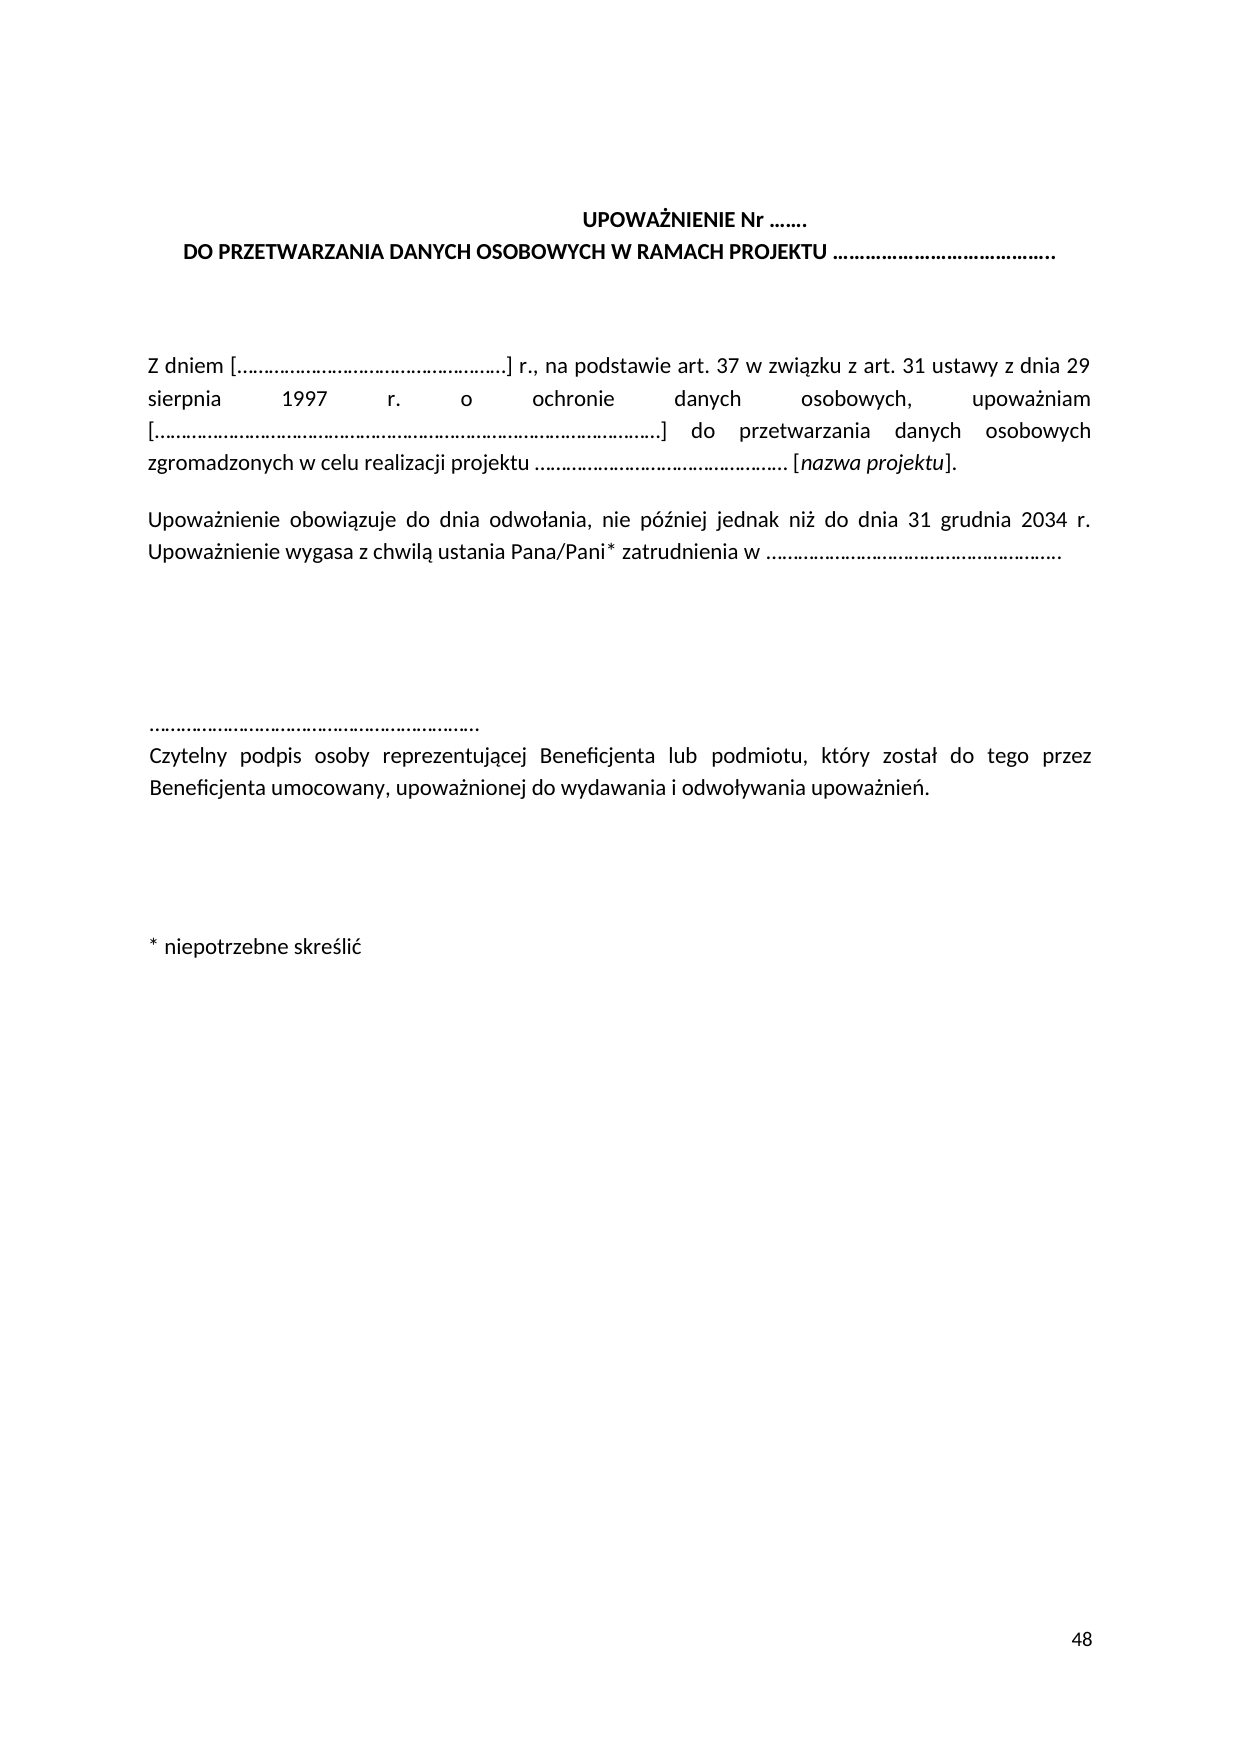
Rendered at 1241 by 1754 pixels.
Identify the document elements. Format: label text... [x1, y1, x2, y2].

text UPOWAŻNIENIE Nr ……. DO PRZETWARZANIA DANYCH OSOBOWYCH W RAMACH PROJEKTU ………………………………….. [148, 205, 1092, 265]
text ……………………………………………………… Czytelny podpis osoby reprezentującej Beneficjenta lub podmiotu, który został do tego przez Beneficjenta umocowany, upoważnionej do wydawania i odwoływania upoważnień. [149, 709, 1092, 801]
text Upoważnienie obowiązuje do dnia odwołania, nie później jednak niż do dnia 31 grudnia 2034 r. Upoważnienie wygasa z chwilą ustania Pana/Pani* zatrudnienia w ……………………………………………….. [148, 505, 1092, 565]
text * niepotrzebne skreślić [148, 932, 1092, 960]
text Z dniem [……………………………………………] r., na podstawie art. 37 w związku z art. 31 ustawy z dnia 29 sierpnia 1997 r. o ochronie danych osobowych, upoważniam [……………………………………………………………………………………] do przetwarzania danych osobowych zgromadzonych w celu realizacji projektu ………………………………………… [nazwa projektu]. [148, 351, 1092, 476]
